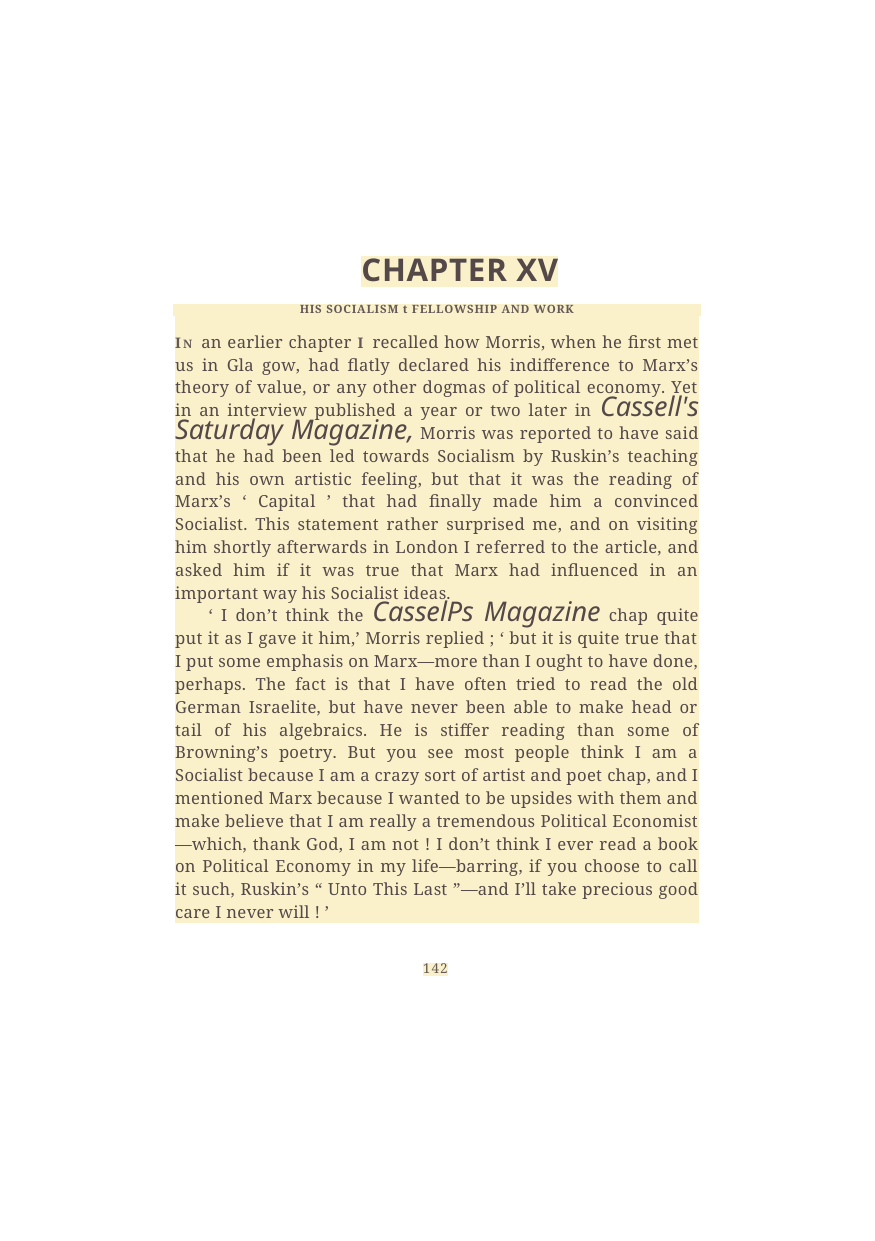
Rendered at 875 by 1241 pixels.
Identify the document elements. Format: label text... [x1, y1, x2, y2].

text CHAPTER XV [361, 256, 558, 287]
text In an earlier chapter I recalled how Morris, when he first met us in Gla gow, had flatly declared his indifference to Marx’s theory of value, or any other dogmas of political economy. Yet in an interview published a year or two later in Cassell's Saturday Magazine, Morris was reported to have said that he had been led towards Socialism by Ruskin’s teaching and his own artistic feeling, but that it was the reading of Marx’s ‘ Capital ’ that had finally made him a convinced Socialist. This statement rather surprised me, and on visiting him shortly afterwards in London I referred to the article, and asked him if it was true that Marx had influenced in an important way his Socialist ideas. [175, 330, 699, 604]
text ‘ I don’t think the CasselPs Magazine chap quite put it as I gave it him,’ Morris replied ; ‘ but it is quite true that I put some emphasis on Marx—more than I ought to have done, perhaps. The fact is that I have often tried to read the old German Israelite, but have never been able to make head or tail of his algebraics. He is stiffer reading than some of Browning’s poetry. But you see most people think I am a Socialist because I am a crazy sort of artist and poet chap, and I mentioned Marx because I wanted to be upsides with them and make believe that I am really a tremendous Political Economist—which, thank God, I am not ! I don’t think I ever read a book on Political Economy in my life—barring, if you choose to call it such, Ruskin’s “ Unto This Last ”—and I’ll take precious good care I never will ! ’ [175, 604, 699, 923]
text 142 [423, 963, 448, 976]
